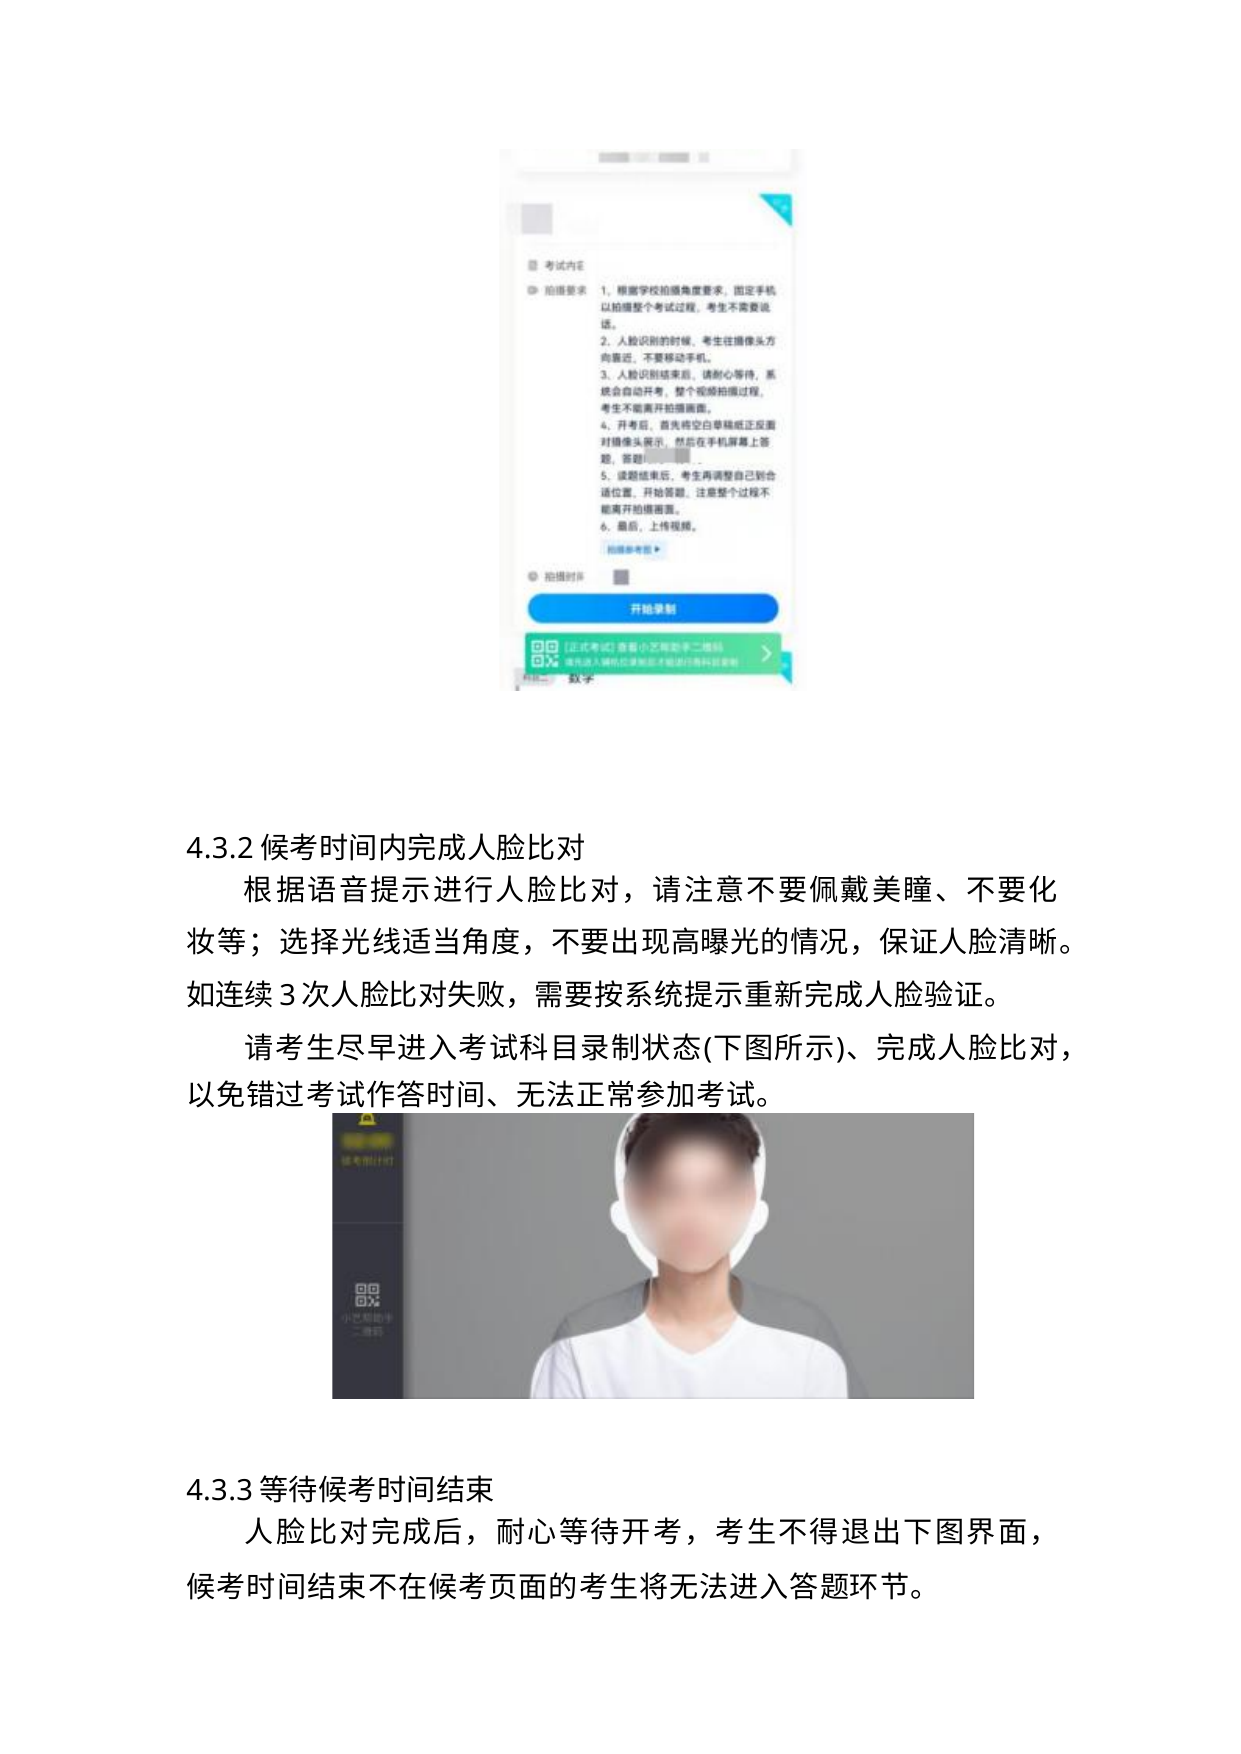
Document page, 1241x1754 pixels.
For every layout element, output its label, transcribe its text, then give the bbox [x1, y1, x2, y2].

picture [332, 1113, 975, 1399]
picture [499, 149, 808, 691]
text 4.3.3等待候考时间结束 [186, 1468, 1059, 1508]
text 请考生尽早进入考试科目录制状态(下图所示)、完成人脸比对，以免错过考试作答时间、无法正常参加考试。 [186, 1025, 1059, 1114]
text 4.3.2候考时间内完成人脸比对 [186, 826, 1059, 866]
text 根据语音提示进行人脸比对，请注意不要佩戴美瞳、不要化妆等；选择光线适当角度，不要出现高曝光的情况，保证人脸清晰。如连续3次人脸比对失败，需要按系统提示重新完成人脸验证。 [186, 866, 1059, 1014]
text 人脸比对完成后，耐心等待开考，考生不得退出下图界面，候考时间结束不在候考页面的考生将无法进入答题环节。 [186, 1508, 1059, 1606]
